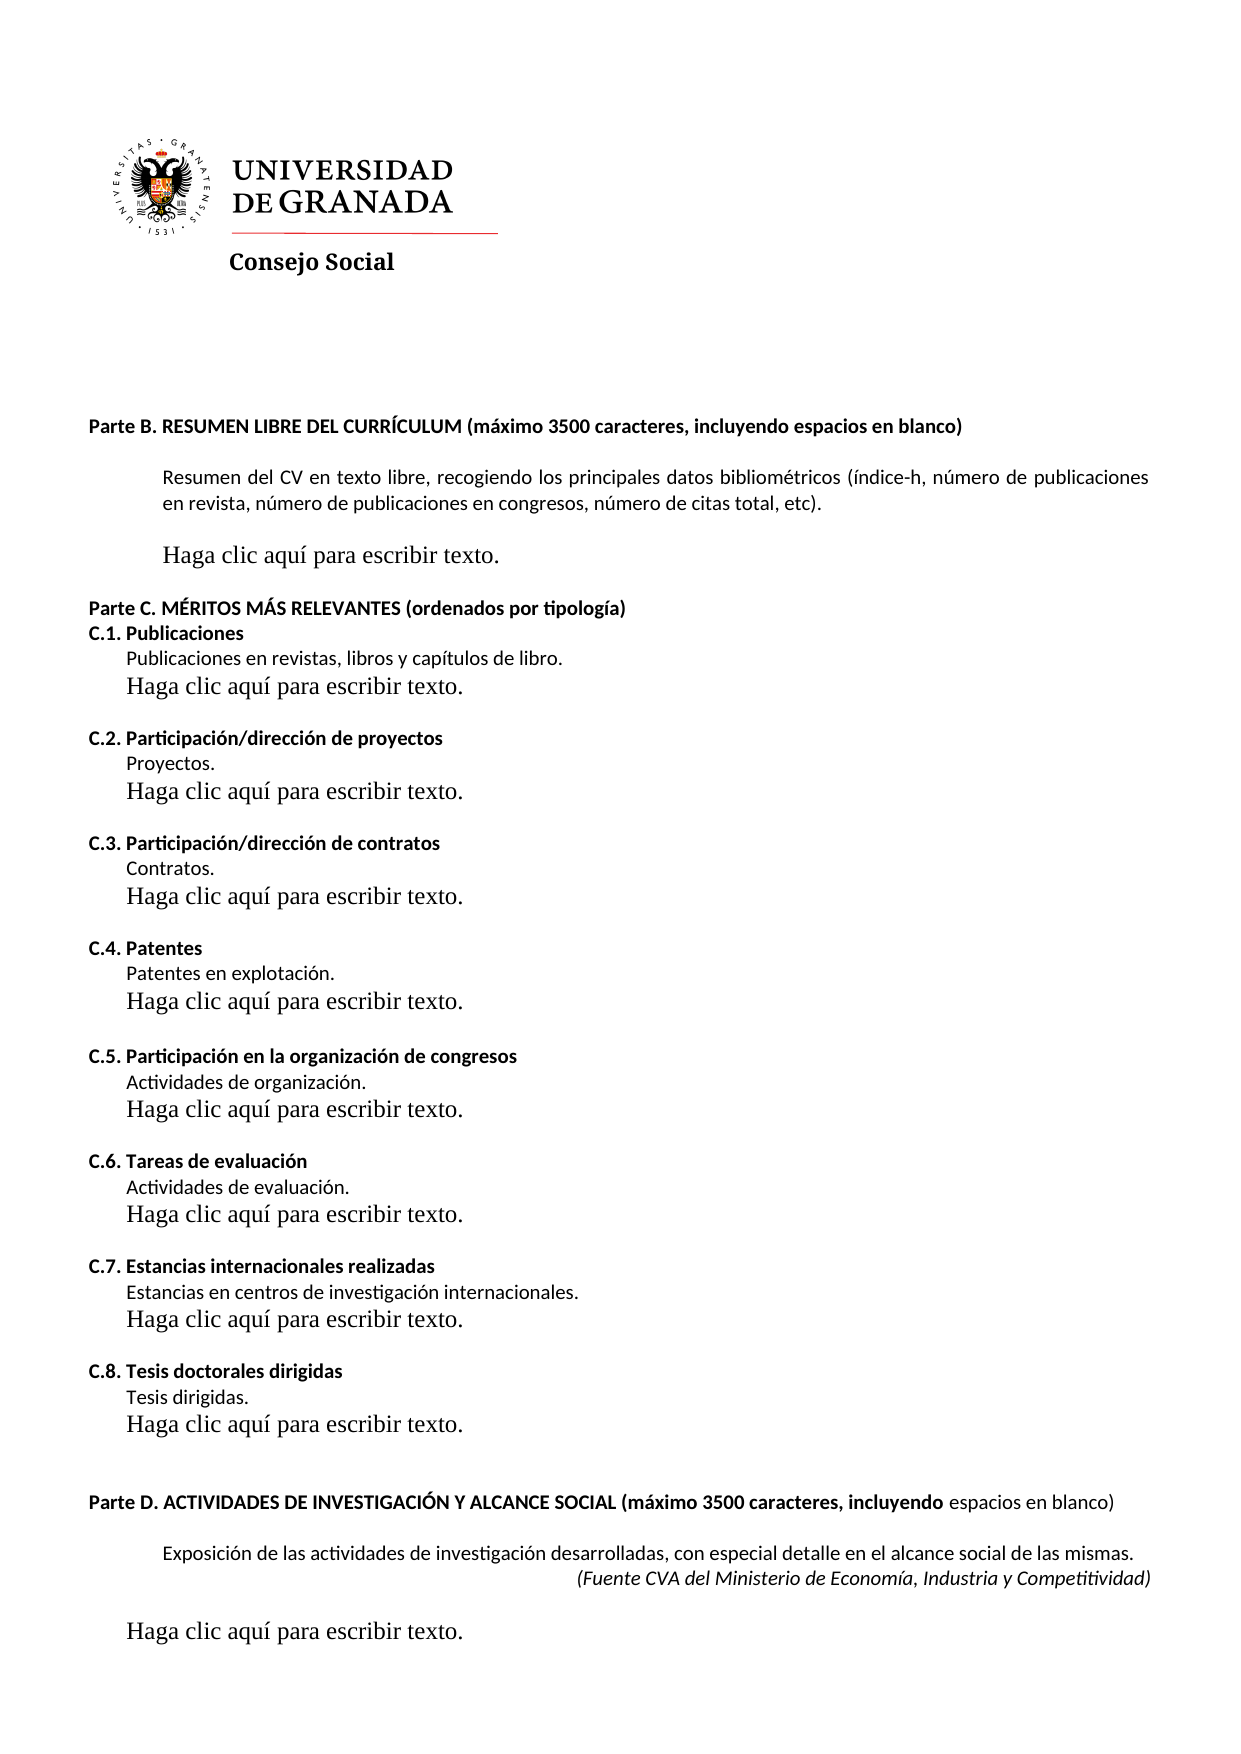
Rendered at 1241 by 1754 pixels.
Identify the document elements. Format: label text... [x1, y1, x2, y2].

text Parte D. ACTIVIDADES DE INVESTIGACIÓN Y ALCANCE SOCIAL (máximo 3500 caracteres, incluyendo espacios en blanco) [89, 1489, 1152, 1514]
picture [113, 139, 453, 235]
text C.4. Patentes [89, 935, 1152, 961]
text Actividades de organización. [126, 1069, 1152, 1094]
text C.7. Estancias internacionales realizadas [89, 1253, 1152, 1279]
text Exposición de las actividades de investigación desarrolladas, con especial detalle en el alcance social de las mismas. [162, 1540, 1152, 1565]
text C.2. Participación/dirección de proyectos [89, 725, 1152, 751]
text (Fuente CVA del Ministerio de Economía, Industria y Competitividad) [162, 1565, 1152, 1591]
text Parte C. MÉRITOS MÁS RELEVANTES (ordenados por tipología) [89, 595, 1152, 620]
text Estancias en centros de investigación internacionales. [126, 1279, 1152, 1304]
text Resumen del CV en texto libre, recogiendo los principales datos bibliométricos (índice-h, número de publicaciones en revista, número de publicaciones en congresos, número de citas total, etc). [162, 464, 1152, 515]
text Publicaciones en revistas, libros y capítulos de libro. [126, 646, 1152, 671]
text Tesis dirigidas. [126, 1384, 1152, 1409]
text C.1. Publicaciones [89, 620, 1152, 646]
text Proyectos. [126, 751, 1152, 776]
text Parte B. RESUMEN LIBRE DEL CURRÍCULUM (máximo 3500 caracteres, incluyendo espacios en blanco) [89, 413, 1152, 439]
text Actividades de evaluación. [126, 1174, 1152, 1199]
text Patentes en explotación. [126, 961, 1152, 986]
text C.3. Participación/dirección de contratos [89, 830, 1152, 856]
text C.6. Tareas de evaluación [89, 1148, 1152, 1174]
text C.8. Tesis doctorales dirigidas [89, 1358, 1152, 1384]
text Contratos. [126, 856, 1152, 881]
text C.5. Participación en la organización de congresos [89, 1043, 1152, 1069]
